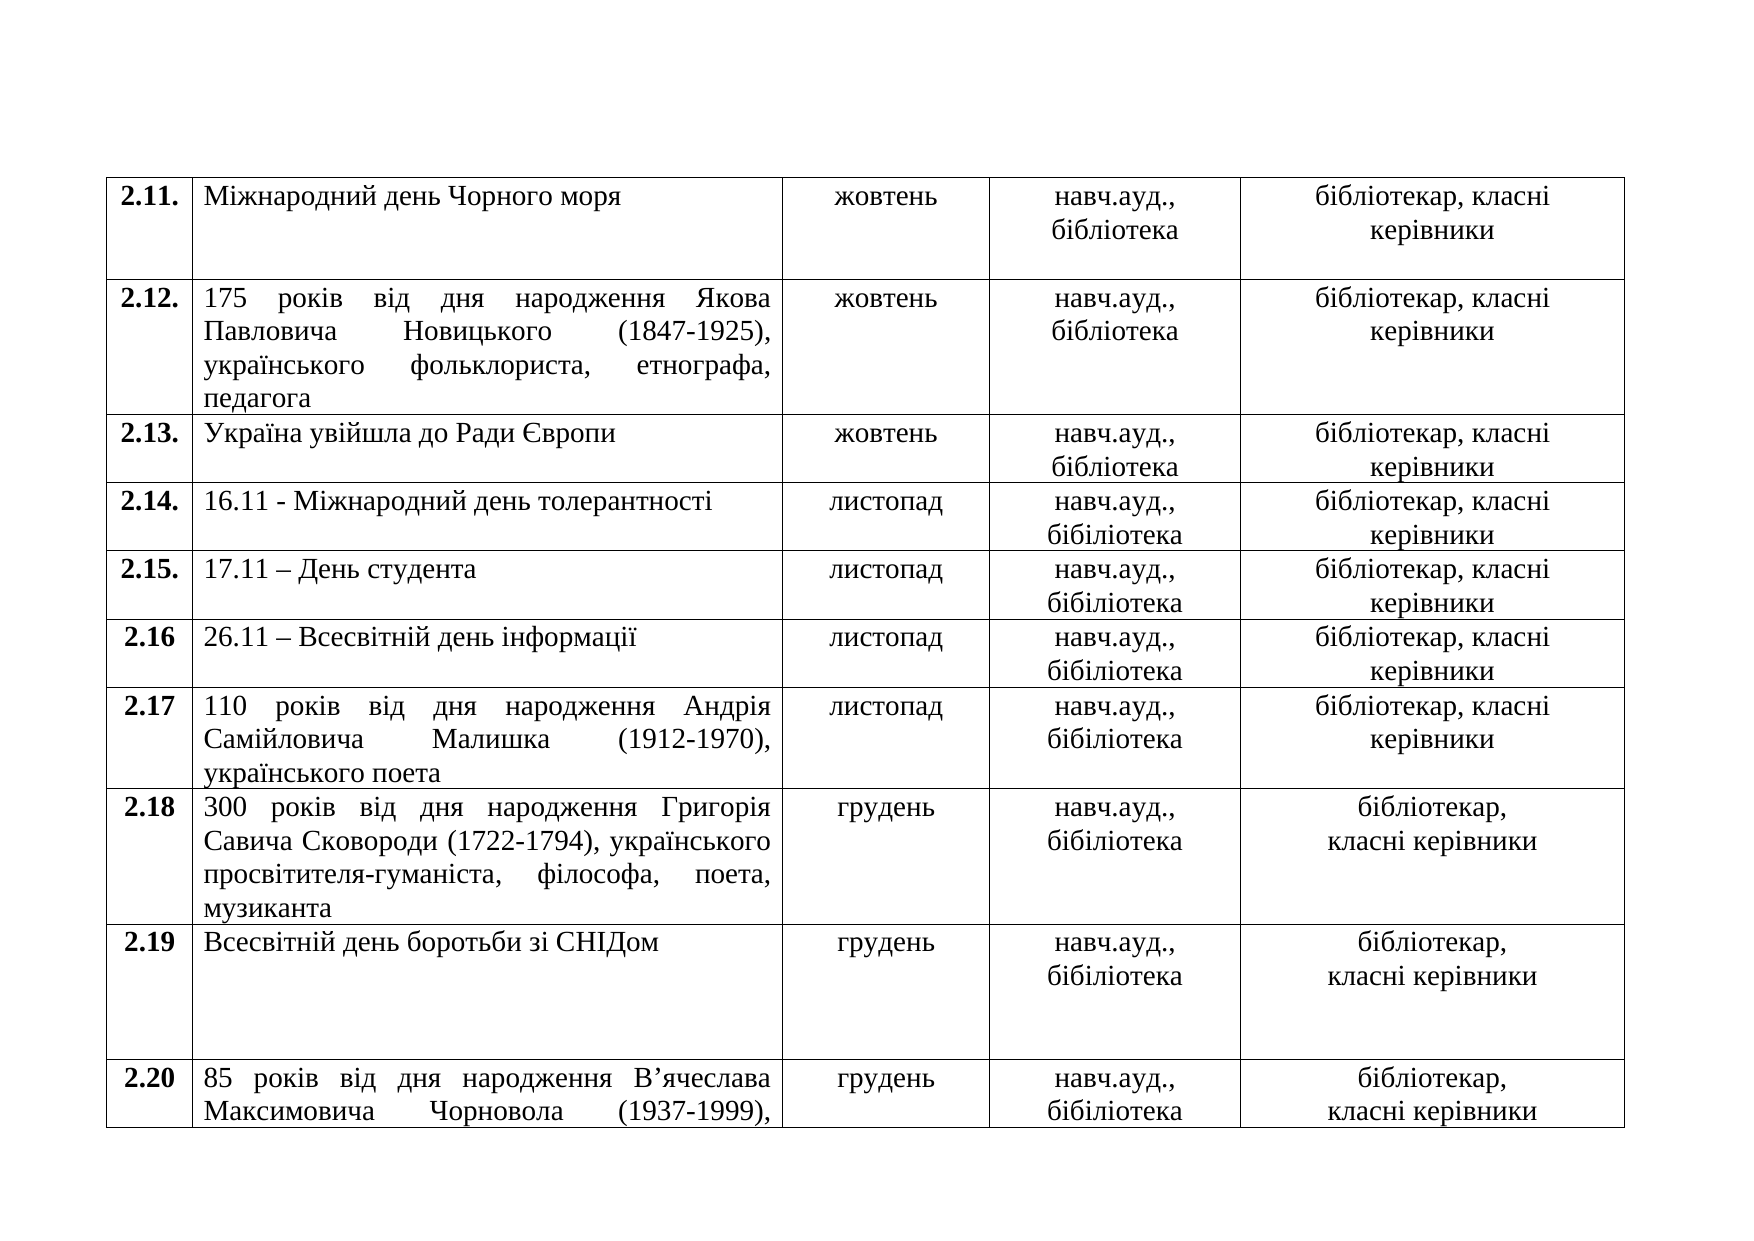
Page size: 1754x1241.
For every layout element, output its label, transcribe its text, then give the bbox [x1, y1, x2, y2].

table_cell 2.20 [107, 1060, 192, 1127]
table_cell листопад [783, 620, 989, 687]
table_cell навч.ауд., бібіліотека [990, 620, 1240, 687]
table_cell бібліотекар, класні керівники [1241, 789, 1624, 923]
table_cell Україна увійшла до Ради Європи [193, 415, 782, 482]
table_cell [990, 1060, 1240, 1127]
table_cell Всесвітній день боротьби зі СНІДом [193, 925, 782, 1059]
table_cell бібліотекар, класні керівники [1241, 551, 1624, 618]
table_cell 2.14. [107, 483, 192, 550]
table_cell 2.19 [107, 925, 192, 1059]
table_cell грудень [783, 789, 989, 923]
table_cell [1241, 1060, 1624, 1127]
table_cell 2.13. [107, 415, 192, 482]
table_cell 16.11 - Міжнародний день толерантності [193, 483, 782, 550]
table_cell бібліотекар, класні керівники [1241, 483, 1624, 550]
table_cell 2.12. [107, 280, 192, 414]
table_cell бібліотекар, класні керівники [1241, 620, 1624, 687]
table_cell 2.18 [107, 789, 192, 923]
table_cell Міжнародний день Чорного моря [193, 178, 782, 279]
table_cell навч.ауд., бібіліотека [990, 789, 1240, 923]
table_cell 26.11 – Всесвітній день інформації [193, 620, 782, 687]
table_cell 17.11 – День студента [193, 551, 782, 618]
table_cell бібліотекар, класні керівники [1241, 925, 1624, 1059]
table_cell жовтень [783, 280, 989, 414]
table_cell 2.15. [107, 551, 192, 618]
table_cell грудень [783, 925, 989, 1059]
table_cell навч.ауд., бібіліотека [990, 483, 1240, 550]
table_cell листопад [783, 688, 989, 788]
table_cell 110 років від дня народження Андрія Самійловича Малишка (1912-1970), українського поета [193, 688, 782, 788]
table_cell листопад [783, 551, 989, 618]
table_cell 2.11. [107, 178, 192, 279]
table_cell грудень [783, 1060, 989, 1127]
table_cell 300 років від дня народження Григорія Савича Сковороди (1722-1794), українського просвітителя-гуманіста, філософа, поета, музиканта [193, 789, 782, 923]
table_cell бібліотекар, класні керівники [1241, 415, 1624, 482]
table_cell бібліотекар, класні керівники [1241, 688, 1624, 788]
table_cell жовтень [783, 415, 989, 482]
table_cell 2.17 [107, 688, 192, 788]
table_cell навч.ауд., бібіліотека [990, 925, 1240, 1059]
table_cell 2.16 [107, 620, 192, 687]
table_cell листопад [783, 483, 989, 550]
table_cell навч.ауд., бібліотека [990, 280, 1240, 414]
table_cell навч.ауд., бібіліотека [990, 551, 1240, 618]
table_cell 175 років від дня народження Якова Павловича Новицького (1847-1925), українського фольклориста, етнографа, педагога [193, 280, 782, 414]
table_cell жовтень [783, 178, 989, 279]
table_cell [1241, 178, 1624, 279]
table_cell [990, 178, 1240, 279]
table_cell навч.ауд., бібіліотека [990, 688, 1240, 788]
table_cell бібліотекар, класні керівники [1241, 280, 1624, 414]
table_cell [193, 1060, 782, 1127]
table_cell навч.ауд., бібліотека [990, 415, 1240, 482]
